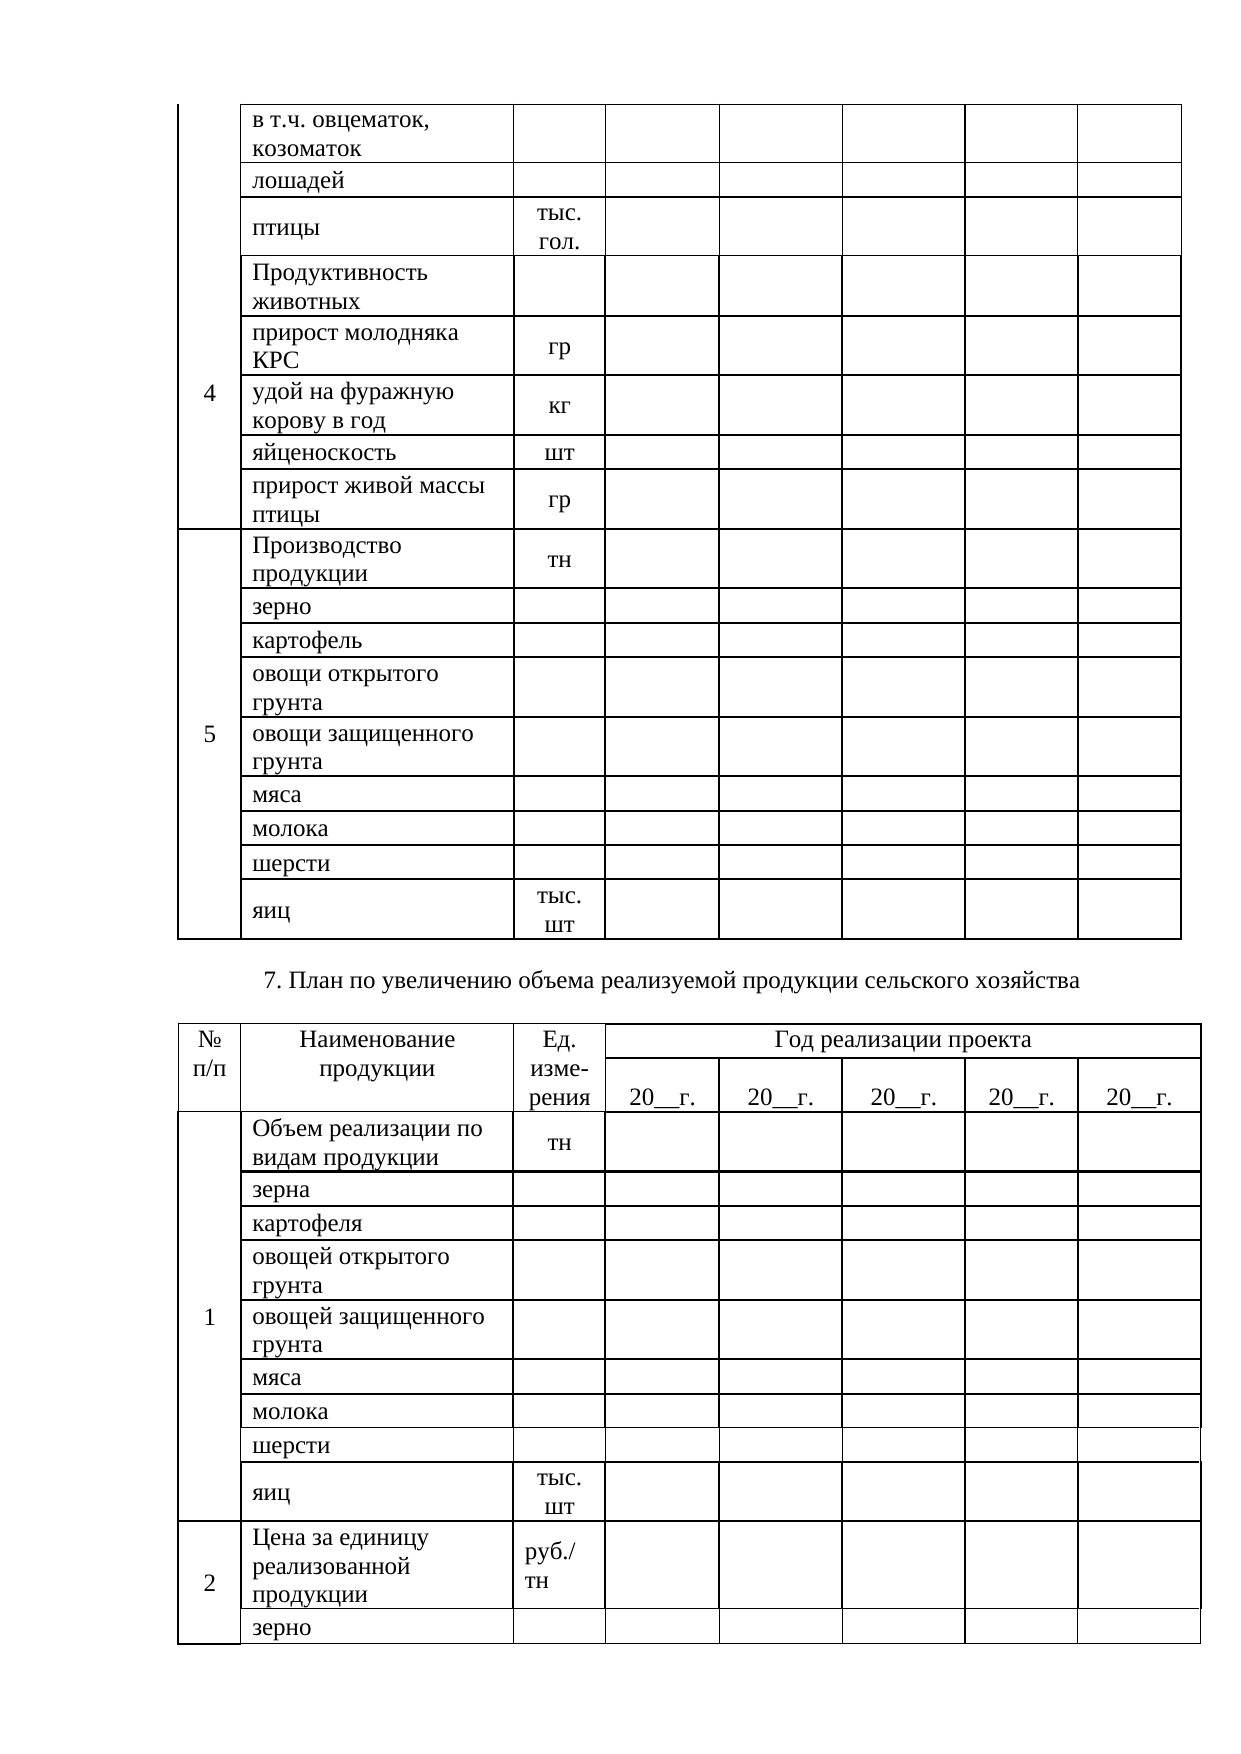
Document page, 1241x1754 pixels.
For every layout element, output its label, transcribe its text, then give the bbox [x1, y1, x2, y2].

table_cell 20__г. [966, 1059, 1077, 1111]
table_cell [966, 658, 1077, 716]
table_cell [966, 198, 1077, 255]
table_cell [843, 256, 964, 314]
table_cell [966, 105, 1077, 162]
table_cell [515, 256, 604, 314]
table_cell [1079, 470, 1180, 528]
table_cell картофеля [242, 1207, 512, 1239]
table_cell 2 [179, 1522, 240, 1643]
table_cell [966, 589, 1077, 622]
table_cell 20__г. [606, 1059, 718, 1111]
table_cell [966, 1360, 1077, 1393]
table_cell [966, 470, 1077, 528]
table_cell [720, 812, 841, 844]
table_cell [966, 317, 1077, 374]
table_cell [606, 846, 718, 878]
table_cell [1078, 105, 1181, 162]
table_cell [720, 1428, 842, 1461]
table_cell [720, 163, 842, 196]
table_cell [606, 1360, 718, 1393]
table_cell [720, 1360, 841, 1393]
table_cell [720, 1207, 841, 1239]
table_cell [966, 1428, 1077, 1461]
table_cell мяса [242, 777, 513, 809]
table_header Ед. изме-рения [514, 1024, 605, 1111]
table_cell [514, 1207, 604, 1239]
table_cell зерна [242, 1173, 512, 1205]
table_cell [843, 1360, 964, 1393]
table_cell [843, 589, 964, 622]
table_cell [1079, 718, 1180, 775]
table_cell [1078, 163, 1181, 196]
table_cell [720, 718, 841, 775]
table_cell [1079, 376, 1180, 434]
table_cell птицы [241, 198, 513, 255]
table_cell [606, 777, 718, 809]
table_cell [720, 589, 841, 622]
table_cell [843, 1463, 964, 1520]
table_cell [1079, 1207, 1200, 1239]
table_cell Объем реализации по видам продукции [242, 1112, 512, 1170]
table_cell [606, 470, 718, 528]
table_cell [843, 163, 964, 196]
table_cell [606, 1463, 718, 1520]
table_cell [966, 812, 1077, 844]
table_cell [843, 1241, 964, 1299]
table_cell [1079, 589, 1180, 622]
table_cell [720, 1609, 842, 1643]
table_cell 20__г. [843, 1059, 964, 1111]
table_cell [720, 256, 841, 314]
table_cell зерно [242, 589, 513, 622]
table_cell [720, 1173, 841, 1205]
table_cell [720, 376, 841, 434]
table_cell [966, 256, 1077, 314]
table_cell [1079, 1241, 1200, 1299]
table_cell [1079, 317, 1180, 374]
table_cell [843, 624, 964, 656]
table_cell лошадей [241, 163, 513, 196]
table_cell [606, 163, 719, 196]
table_cell [1079, 812, 1180, 844]
table_cell [606, 1395, 718, 1427]
table_cell [966, 1609, 1077, 1643]
table_cell [720, 777, 841, 809]
table_cell [514, 1301, 604, 1358]
table_cell [606, 317, 718, 374]
table_cell [720, 1113, 841, 1170]
table_cell 20__г. [720, 1059, 841, 1111]
table_cell шт [515, 436, 604, 468]
table_header Наименование продукции [241, 1024, 513, 1111]
table_cell [514, 1360, 604, 1393]
table_cell [720, 1463, 841, 1520]
table_cell [843, 1207, 964, 1239]
table_cell [514, 1173, 604, 1205]
table_cell [1079, 256, 1180, 314]
table_cell тыс. гол. [514, 198, 605, 255]
table_cell [515, 658, 604, 716]
table_cell [606, 530, 718, 587]
table_cell овощей защищенного грунта [242, 1301, 512, 1358]
table_cell гр [515, 470, 604, 528]
table_cell тыс. шт [514, 1463, 604, 1520]
table_cell овощи защищенного грунта [242, 718, 513, 775]
table_cell [966, 777, 1077, 809]
table_header № п/п [179, 1024, 240, 1111]
table_cell [606, 624, 718, 656]
table_cell шерсти [241, 1428, 513, 1461]
table_cell [606, 1113, 718, 1170]
table_cell [843, 1301, 964, 1358]
table_cell [720, 317, 841, 374]
table_cell [720, 1522, 841, 1608]
table_cell прирост молодняка КРС [242, 317, 513, 374]
table_cell мяса [242, 1360, 512, 1393]
table_cell удой на фуражную корову в год [242, 376, 513, 434]
table_cell [720, 198, 842, 255]
table_cell [515, 589, 604, 622]
table_cell 1 [179, 1112, 240, 1520]
table_cell овощи открытого грунта [242, 658, 513, 716]
table_cell [843, 1428, 964, 1461]
table_header Год реализации проекта [606, 1025, 1200, 1057]
table_cell 20__г. [1079, 1059, 1200, 1111]
table_cell [966, 436, 1077, 468]
table_cell [720, 1241, 841, 1299]
table_cell [515, 846, 604, 878]
table_cell яиц [242, 1463, 512, 1520]
table_cell [1079, 1522, 1200, 1608]
table_cell [606, 1207, 718, 1239]
table_cell [606, 256, 718, 314]
table_cell [515, 718, 604, 775]
table_cell [606, 880, 718, 938]
table_cell [966, 846, 1077, 878]
table_cell [843, 1609, 964, 1643]
table_cell [1079, 530, 1180, 587]
table_cell яйценоскость [242, 436, 513, 468]
table_cell [606, 1428, 719, 1461]
table_cell [843, 105, 964, 162]
table_cell [1079, 1395, 1200, 1427]
table_cell [966, 1301, 1077, 1358]
table_cell [1079, 1360, 1200, 1393]
table_cell [966, 1463, 1077, 1520]
table_cell [1078, 1427, 1200, 1461]
table_cell [1079, 658, 1180, 716]
table_cell [843, 1173, 964, 1205]
table_cell [720, 436, 841, 468]
table_cell [966, 1241, 1077, 1299]
table_cell [966, 1522, 1077, 1608]
table_cell [1079, 846, 1180, 878]
table_cell зерно [241, 1609, 513, 1643]
table_cell [1079, 777, 1180, 809]
table_cell [966, 530, 1077, 587]
table_cell [514, 105, 605, 162]
table_cell [514, 1395, 604, 1427]
table_cell [1079, 1301, 1200, 1358]
table_cell [843, 880, 964, 938]
table_cell [606, 105, 719, 162]
table_cell [966, 376, 1077, 434]
table_cell [606, 1241, 718, 1299]
text 7. План по увеличению объема реализуемой продукции сельского хозяйства [177, 965, 1167, 994]
table_cell кг [515, 376, 604, 434]
table_cell [515, 624, 604, 656]
table_cell [606, 812, 718, 844]
table_cell [720, 624, 841, 656]
table_cell [606, 589, 718, 622]
table_cell [1079, 436, 1180, 468]
table_cell овощей открытого грунта [242, 1241, 512, 1299]
table_cell [843, 198, 964, 255]
table_cell Продуктивность животных [242, 256, 513, 314]
table_cell руб./ тн [514, 1522, 604, 1608]
table_cell [966, 163, 1077, 196]
table_cell [843, 777, 964, 809]
table_cell [843, 812, 964, 844]
table_cell [514, 1428, 605, 1461]
table_cell [720, 658, 841, 716]
table_cell [720, 1395, 841, 1427]
table_cell [966, 624, 1077, 656]
table_cell [1079, 1113, 1200, 1170]
table_cell тыс. шт [515, 880, 604, 938]
table_cell [843, 530, 964, 587]
table_cell [720, 846, 841, 878]
table_cell [1079, 624, 1180, 656]
table_cell [966, 880, 1077, 938]
table_cell [606, 1301, 718, 1358]
table_cell [843, 436, 964, 468]
table_cell [843, 317, 964, 374]
table_cell гр [515, 317, 604, 374]
table_cell [1078, 198, 1181, 255]
table_cell молока [242, 1395, 512, 1427]
table_cell [720, 105, 842, 162]
table_cell [966, 1207, 1077, 1239]
table_cell 4 [179, 255, 240, 528]
table_cell [514, 163, 605, 196]
table_cell Цена за единицу реализованной продукции [242, 1522, 512, 1608]
table_cell [843, 376, 964, 434]
table_cell [720, 1301, 841, 1358]
table_cell прирост живой массы птицы [242, 470, 513, 528]
table_cell [966, 1113, 1077, 1170]
table_cell [720, 530, 841, 587]
table_cell [966, 718, 1077, 775]
table_cell [1079, 1461, 1200, 1520]
table_cell молока [242, 812, 513, 844]
table_cell [843, 1113, 964, 1170]
table_cell [966, 1395, 1077, 1427]
table_cell Производство продукции [242, 530, 513, 587]
table_cell [843, 658, 964, 716]
table_cell [606, 1522, 718, 1608]
table_cell [515, 777, 604, 809]
table_cell [606, 436, 718, 468]
table_cell [606, 198, 719, 255]
table_cell яиц [242, 880, 513, 938]
table_cell [1079, 880, 1180, 938]
table_cell [514, 1241, 604, 1299]
table_cell тн [514, 1112, 604, 1170]
table_cell [1079, 1173, 1200, 1205]
table_cell [966, 1173, 1077, 1205]
table_cell [606, 376, 718, 434]
table_cell [843, 1395, 964, 1427]
table_cell [1078, 1608, 1200, 1643]
table_cell [720, 880, 841, 938]
table_cell [606, 658, 718, 716]
table_cell [843, 470, 964, 528]
table_cell [843, 846, 964, 878]
table_cell [606, 1609, 719, 1643]
table_cell 5 [179, 530, 240, 938]
table_cell [843, 1522, 964, 1608]
table_cell тн [515, 530, 604, 587]
table_cell [514, 1609, 605, 1643]
table_cell шерсти [242, 846, 513, 878]
table_cell [720, 470, 841, 528]
table_cell [606, 718, 718, 775]
table_cell [843, 718, 964, 775]
table_cell в т.ч. овцематок, козоматок [241, 105, 513, 162]
table_cell [515, 812, 604, 844]
table_cell картофель [242, 624, 513, 656]
table_cell [606, 1173, 718, 1205]
